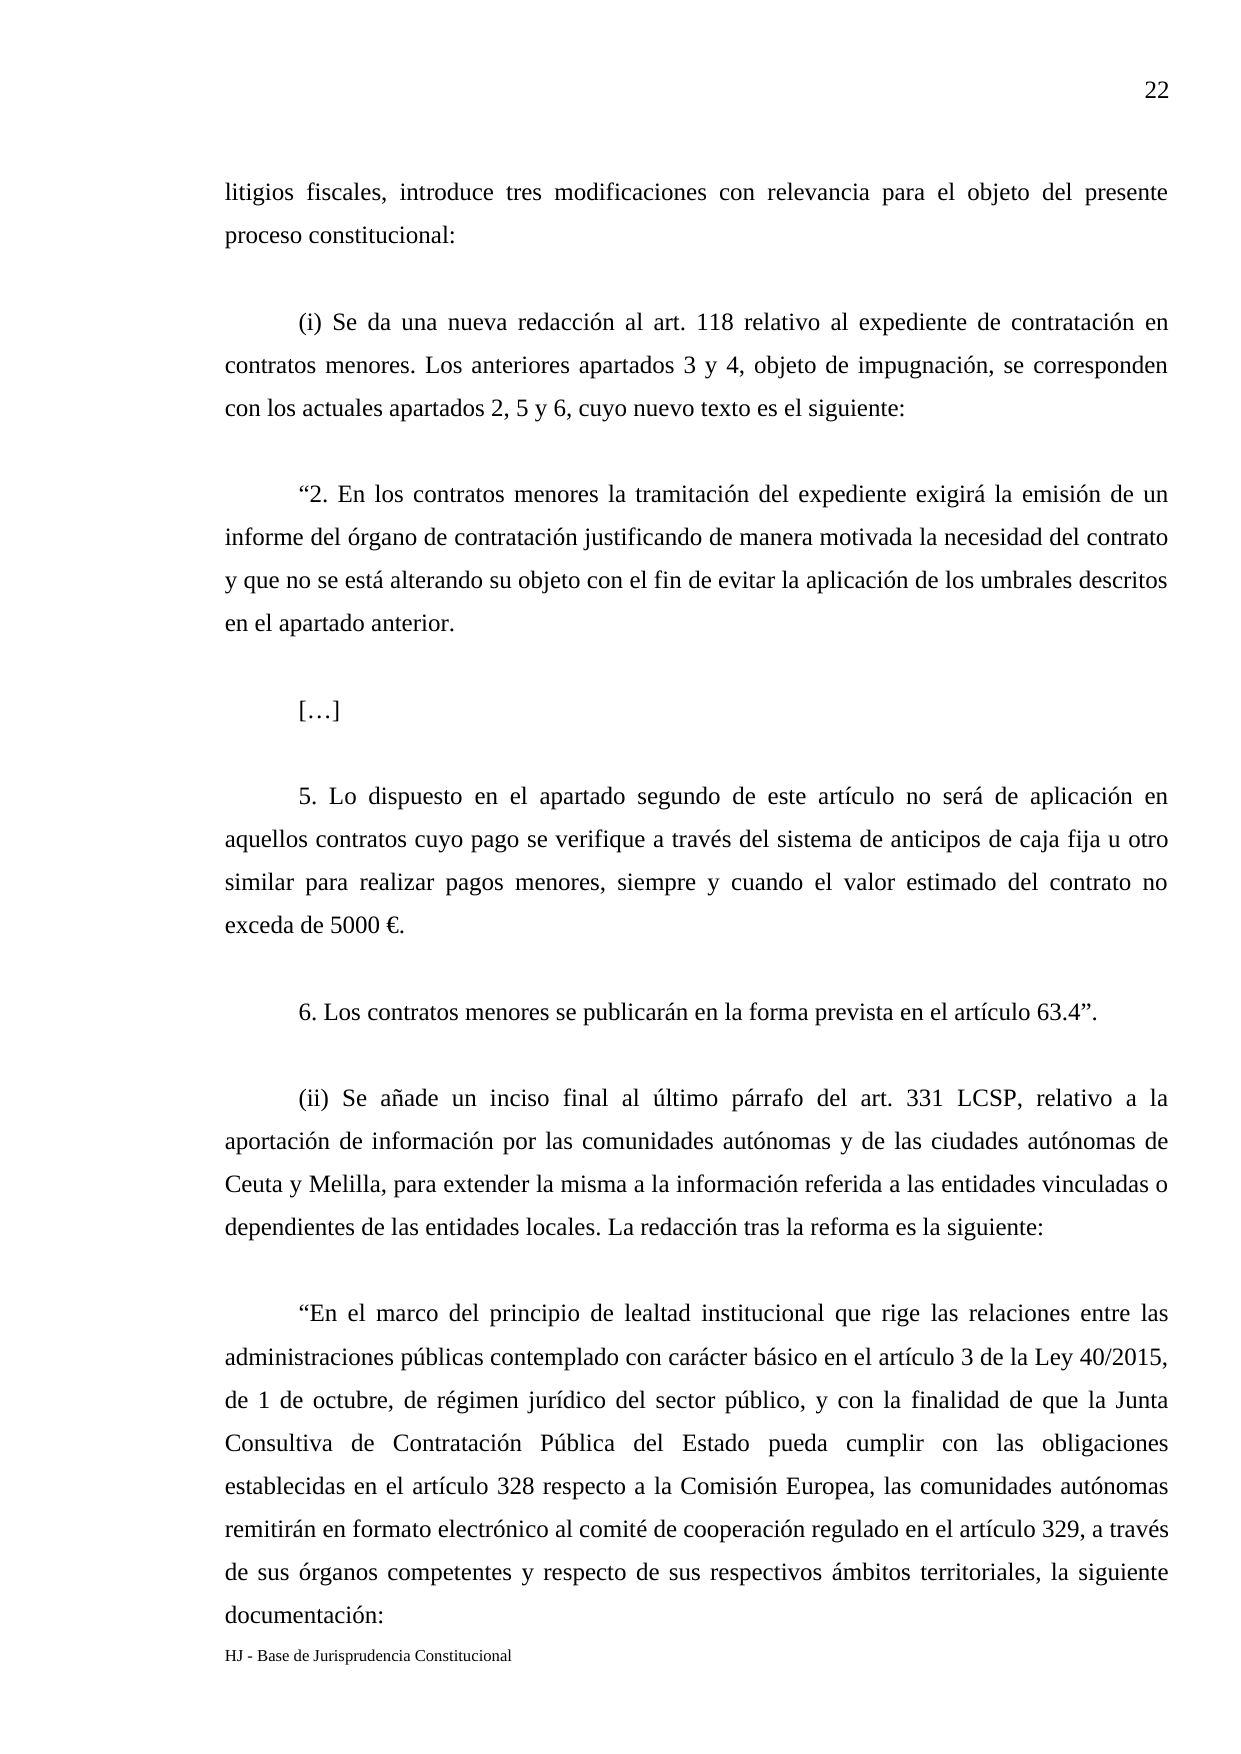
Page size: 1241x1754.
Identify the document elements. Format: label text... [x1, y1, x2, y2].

text “2. En los contratos menores la tramitación del expediente exigirá la emisión de un informe del órgano de contratación justificando de manera motivada la necesidad del contrato y que no se está alterando su objeto con el fin de evitar la aplicación de los umbrales descritos en el apartado anterior. [224, 479, 1169, 637]
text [224, 177, 1169, 249]
text (i) Se da una nueva redacción al art. 118 relativo al expediente de contratación en contratos menores. Los anteriores apartados 3 y 4, objeto de impugnación, se corresponden con los actuales apartados 2, 5 y 6, cuyo nuevo texto es el siguiente: [224, 307, 1169, 422]
text 6. Los contratos menores se publicarán en la forma prevista en el artículo 63.4”. [224, 997, 1169, 1025]
text 5. Lo dispuesto en el apartado segundo de este artículo no será de aplicación en aquellos contratos cuyo pago se verifique a través del sistema de anticipos de caja fija u otro similar para realizar pagos menores, siempre y cuando el valor estimado del contrato no exceda de 5000 €. [224, 781, 1169, 939]
text “En el marco del principio de lealtad institucional que rige las relaciones entre las administraciones públicas contemplado con carácter básico en el artículo 3 de la Ley 40/2015, de 1 de octubre, de régimen jurídico del sector público, y con la finalidad de que la Junta Consultiva de Contratación Pública del Estado pueda cumplir con las obligaciones establecidas en el artículo 328 respecto a la Comisión Europea, las comunidades autónomas remitirán en formato electrónico al comité de cooperación regulado en el artículo 329, a través de sus órganos competentes y respecto de sus respectivos ámbitos territoriales, la siguiente documentación: [224, 1298, 1169, 1629]
text […] [224, 695, 1169, 723]
text (ii) Se añade un inciso final al último párrafo del art. 331 LCSP, relativo a la aportación de información por las comunidades autónomas y de las ciudades autónomas de Ceuta y Melilla, para extender la misma a la información referida a las entidades vinculadas o dependientes de las entidades locales. La redacción tras la reforma es la siguiente: [224, 1083, 1169, 1241]
